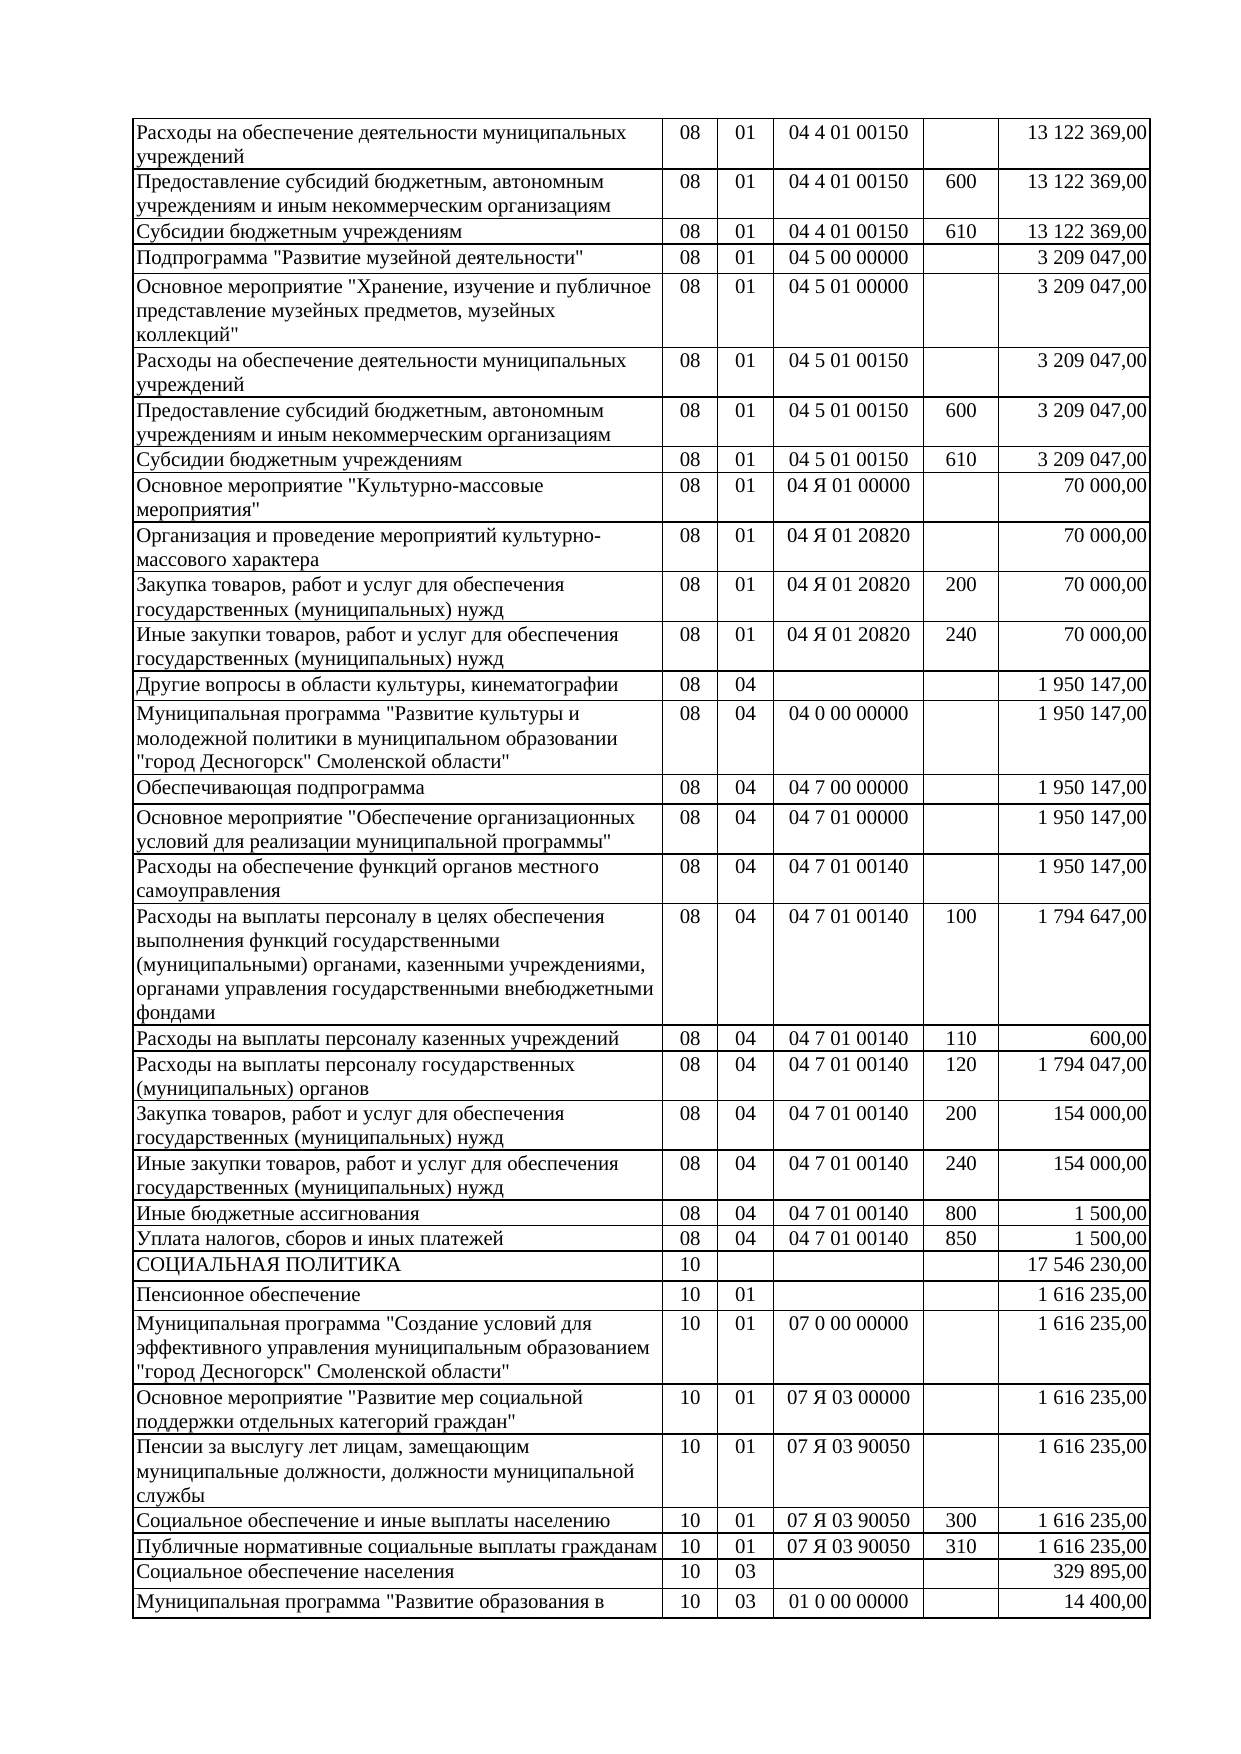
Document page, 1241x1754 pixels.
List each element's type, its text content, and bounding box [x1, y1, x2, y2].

table_cell 3 209 047,00 [999, 348, 1149, 396]
table_cell 08 [663, 245, 717, 273]
table_cell Расходы на выплаты персоналу государственных (муниципальных) органов [134, 1052, 662, 1100]
table_cell [924, 855, 998, 902]
table_cell Социальное обеспечение населения [134, 1560, 662, 1587]
table_cell 3 209 047,00 [999, 274, 1149, 346]
table_cell Пенсии за выслугу лет лицам, замещающим муниципальные должности, должности муниципальной службы [134, 1435, 662, 1507]
table_cell Расходы на обеспечение деятельности муниципальных учреждений [134, 348, 662, 396]
table_cell 01 [718, 348, 773, 396]
table_cell 08 [663, 855, 717, 902]
table_cell 01 [718, 245, 773, 273]
table_cell 08 [663, 1151, 717, 1199]
table_cell 08 [663, 1101, 717, 1149]
table_cell 04 7 01 00000 [774, 805, 923, 853]
table_cell 10 [663, 1508, 717, 1532]
table_cell 01 [718, 1534, 773, 1558]
table_cell [924, 348, 998, 396]
table_cell 04 5 01 00150 [774, 348, 923, 396]
table_cell 08 [663, 1201, 717, 1225]
table_cell 04 [718, 701, 773, 773]
table_cell 04 7 01 00140 [774, 1026, 923, 1050]
table_cell Основное мероприятие "Культурно-массовые мероприятия" [134, 473, 662, 521]
table_cell Расходы на выплаты персоналу казенных учреждений [134, 1026, 662, 1050]
table_cell 08 [663, 572, 717, 621]
table_cell 04 Я 01 20820 [774, 523, 923, 571]
table_cell 01 0 00 00000 [774, 1589, 923, 1617]
table_cell 14 400,00 [999, 1589, 1149, 1617]
table_cell 08 [663, 398, 717, 446]
table_cell 07 0 00 00000 [774, 1311, 923, 1383]
table_cell СОЦИАЛЬНАЯ ПОЛИТИКА [134, 1252, 662, 1280]
table_cell 01 [718, 170, 773, 217]
table_cell [774, 1560, 923, 1587]
table_cell [924, 245, 998, 273]
table_cell [774, 672, 923, 700]
table_cell 04 7 01 00140 [774, 1226, 923, 1250]
table_cell 07 Я 03 90050 [774, 1435, 923, 1507]
table_cell Расходы на выплаты персоналу в целях обеспечения выполнения функций государственными (муниципальными) органами, казенными учреждениями, органами управления государственными внебюджетными фондами [134, 904, 662, 1024]
table_cell Пенсионное обеспечение [134, 1282, 662, 1309]
table_cell 04 [718, 855, 773, 902]
table_cell 200 [924, 1101, 998, 1149]
table_cell Муниципальная программа "Создание условий для эффективного управления муниципальным образованием "город Десногорск" Смоленской области" [134, 1311, 662, 1383]
table_cell 04 4 01 00150 [774, 170, 923, 217]
table_cell 01 [718, 622, 773, 670]
table_cell 08 [663, 523, 717, 571]
table_cell 04 7 01 00140 [774, 1151, 923, 1199]
table_cell 04 4 01 00150 [774, 219, 923, 243]
table_cell Уплата налогов, сборов и иных платежей [134, 1226, 662, 1250]
table_cell 04 [718, 1201, 773, 1225]
table_cell 04 [718, 1052, 773, 1100]
table_cell 04 0 00 00000 [774, 701, 923, 773]
table_cell Основное мероприятие "Хранение, изучение и публичное представление музейных предметов, музейных коллекций" [134, 274, 662, 346]
table_cell 240 [924, 1151, 998, 1199]
table_cell 04 Я 01 00000 [774, 473, 923, 521]
table_cell 08 [663, 1052, 717, 1100]
table_cell 240 [924, 622, 998, 670]
table_cell [924, 1385, 998, 1433]
table_cell 100 [924, 904, 998, 1024]
table_cell 3 209 047,00 [999, 447, 1149, 471]
table_cell Иные закупки товаров, работ и услуг для обеспечения государственных (муниципальных) нужд [134, 1151, 662, 1199]
table_cell 04 7 01 00140 [774, 855, 923, 902]
table_cell 120 [924, 1052, 998, 1100]
table_cell [924, 1435, 998, 1507]
table_cell 10 [663, 1252, 717, 1280]
table_cell [924, 775, 998, 803]
table_cell 08 [663, 775, 717, 803]
table_cell 1 616 235,00 [999, 1534, 1149, 1558]
table_cell [924, 672, 998, 700]
table_cell 07 Я 03 90050 [774, 1508, 923, 1532]
table_cell 10 [663, 1435, 717, 1507]
table_cell 600 [924, 398, 998, 446]
table_cell Обеспечивающая подпрограмма [134, 775, 662, 803]
table_cell 08 [663, 672, 717, 700]
table_cell 01 [718, 1385, 773, 1433]
table_cell 1 950 147,00 [999, 672, 1149, 700]
table_cell 1 794 047,00 [999, 1052, 1149, 1100]
table_cell 04 7 01 00140 [774, 1052, 923, 1100]
table_cell 110 [924, 1026, 998, 1050]
table_cell 04 5 00 00000 [774, 245, 923, 273]
table_cell [774, 1252, 923, 1280]
table_cell [924, 1589, 998, 1617]
table_cell 200 [924, 572, 998, 621]
table_cell 08 [663, 1226, 717, 1250]
table_cell 1 616 235,00 [999, 1311, 1149, 1383]
table_cell 17 546 230,00 [999, 1252, 1149, 1280]
table_cell 04 Я 01 20820 [774, 572, 923, 621]
table_cell 08 [663, 701, 717, 773]
table_cell 08 [663, 170, 717, 217]
table_cell 01 [718, 1282, 773, 1309]
table_cell 70 000,00 [999, 572, 1149, 621]
table_cell 08 [663, 274, 717, 346]
table_cell 70 000,00 [999, 523, 1149, 571]
table_cell 04 4 01 00150 [774, 119, 923, 168]
table_cell 600,00 [999, 1026, 1149, 1050]
table_cell 01 [718, 219, 773, 243]
table_cell 10 [663, 1589, 717, 1617]
table_cell 1 950 147,00 [999, 805, 1149, 853]
table_cell 13 122 369,00 [999, 119, 1149, 168]
table_cell 13 122 369,00 [999, 170, 1149, 217]
table_cell [924, 1560, 998, 1587]
table_cell 1 616 235,00 [999, 1282, 1149, 1309]
table_cell 70 000,00 [999, 473, 1149, 521]
table_cell Иные бюджетные ассигнования [134, 1201, 662, 1225]
table_cell 04 7 00 00000 [774, 775, 923, 803]
table_cell 1 950 147,00 [999, 701, 1149, 773]
table_cell 08 [663, 904, 717, 1024]
table_cell 04 [718, 904, 773, 1024]
table_cell 07 Я 03 00000 [774, 1385, 923, 1433]
table_cell [924, 473, 998, 521]
table_cell 04 7 01 00140 [774, 904, 923, 1024]
table_cell 04 [718, 805, 773, 853]
table_cell [924, 701, 998, 773]
table_cell 10 [663, 1560, 717, 1587]
table_cell 01 [718, 1435, 773, 1507]
table_cell Иные закупки товаров, работ и услуг для обеспечения государственных (муниципальных) нужд [134, 622, 662, 670]
table_cell 329 895,00 [999, 1560, 1149, 1587]
table_cell 610 [924, 447, 998, 471]
table_cell Публичные нормативные социальные выплаты гражданам [134, 1534, 662, 1558]
table_cell 01 [718, 398, 773, 446]
table_cell 04 Я 01 20820 [774, 622, 923, 670]
table_cell 300 [924, 1508, 998, 1532]
table_cell Муниципальная программа "Развитие культуры и молодежной политики в муниципальном образовании "город Десногорск" Смоленской области" [134, 701, 662, 773]
table_cell [924, 1252, 998, 1280]
table_cell Предоставление субсидий бюджетным, автономным учреждениям и иным некоммерческим организациям [134, 398, 662, 446]
table_cell 04 7 01 00140 [774, 1201, 923, 1225]
table_cell Организация и проведение мероприятий культурно-массового характера [134, 523, 662, 571]
table_cell 1 616 235,00 [999, 1385, 1149, 1433]
table_cell 08 [663, 447, 717, 471]
table_cell 10 [663, 1282, 717, 1309]
table_cell [774, 1282, 923, 1309]
table_cell 1 950 147,00 [999, 855, 1149, 902]
table_cell Закупка товаров, работ и услуг для обеспечения государственных (муниципальных) нужд [134, 1101, 662, 1149]
table_cell 10 [663, 1534, 717, 1558]
table_cell 08 [663, 805, 717, 853]
table_cell 08 [663, 119, 717, 168]
table_cell 1 500,00 [999, 1226, 1149, 1250]
table_cell [718, 1252, 773, 1280]
table_cell Расходы на обеспечение функций органов местного самоуправления [134, 855, 662, 902]
table_cell 08 [663, 473, 717, 521]
table_cell 01 [718, 473, 773, 521]
table_cell [924, 805, 998, 853]
table_cell 1 616 235,00 [999, 1435, 1149, 1507]
table_cell 04 5 01 00150 [774, 398, 923, 446]
table_cell 04 5 01 00000 [774, 274, 923, 346]
table_cell Социальное обеспечение и иные выплаты населению [134, 1508, 662, 1532]
table_cell 1 950 147,00 [999, 775, 1149, 803]
table_cell [924, 523, 998, 571]
table_cell 08 [663, 219, 717, 243]
table_cell 154 000,00 [999, 1151, 1149, 1199]
table_cell 03 [718, 1560, 773, 1587]
table_cell Закупка товаров, работ и услуг для обеспечения государственных (муниципальных) нужд [134, 572, 662, 621]
table_cell 70 000,00 [999, 622, 1149, 670]
table_cell 08 [663, 622, 717, 670]
table_cell 04 [718, 1151, 773, 1199]
table_cell 07 Я 03 90050 [774, 1534, 923, 1558]
table_cell 154 000,00 [999, 1101, 1149, 1149]
table_cell 04 [718, 672, 773, 700]
table_cell Основное мероприятие "Развитие мер социальной поддержки отдельных категорий граждан" [134, 1385, 662, 1433]
table_cell 600 [924, 170, 998, 217]
table_cell 10 [663, 1385, 717, 1433]
table_cell 3 209 047,00 [999, 245, 1149, 273]
table_cell 04 [718, 1026, 773, 1050]
table_cell 04 5 01 00150 [774, 447, 923, 471]
table_cell Предоставление субсидий бюджетным, автономным учреждениям и иным некоммерческим организациям [134, 170, 662, 217]
table_cell 10 [663, 1311, 717, 1383]
table_cell Подпрограмма "Развитие музейной деятельности" [134, 245, 662, 273]
table_cell 800 [924, 1201, 998, 1225]
table_cell Другие вопросы в области культуры, кинематографии [134, 672, 662, 700]
table_cell 08 [663, 1026, 717, 1050]
table_cell Субсидии бюджетным учреждениям [134, 447, 662, 471]
table_cell 01 [718, 447, 773, 471]
table_cell 01 [718, 572, 773, 621]
table_cell Основное мероприятие "Обеспечение организационных условий для реализации муниципальной программы" [134, 805, 662, 853]
table_cell 01 [718, 1508, 773, 1532]
table_cell 1 794 647,00 [999, 904, 1149, 1024]
table_cell 04 [718, 775, 773, 803]
table_cell 08 [663, 348, 717, 396]
table_cell Расходы на обеспечение деятельности муниципальных учреждений [134, 119, 662, 168]
table_cell 1 616 235,00 [999, 1508, 1149, 1532]
table_cell 01 [718, 1311, 773, 1383]
table_cell 01 [718, 274, 773, 346]
table_cell 1 500,00 [999, 1201, 1149, 1225]
table_cell 03 [718, 1589, 773, 1617]
table_cell 3 209 047,00 [999, 398, 1149, 446]
table_cell 04 7 01 00140 [774, 1101, 923, 1149]
table_cell 850 [924, 1226, 998, 1250]
table_cell [924, 1311, 998, 1383]
table_cell 01 [718, 119, 773, 168]
table_cell 310 [924, 1534, 998, 1558]
table_cell [924, 274, 998, 346]
table_cell [924, 1282, 998, 1309]
table_cell 610 [924, 219, 998, 243]
table_cell 04 [718, 1226, 773, 1250]
table_cell 13 122 369,00 [999, 219, 1149, 243]
table_cell Субсидии бюджетным учреждениям [134, 219, 662, 243]
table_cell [134, 1589, 662, 1617]
table_cell 04 [718, 1101, 773, 1149]
table_cell [924, 119, 998, 168]
table_cell 01 [718, 523, 773, 571]
